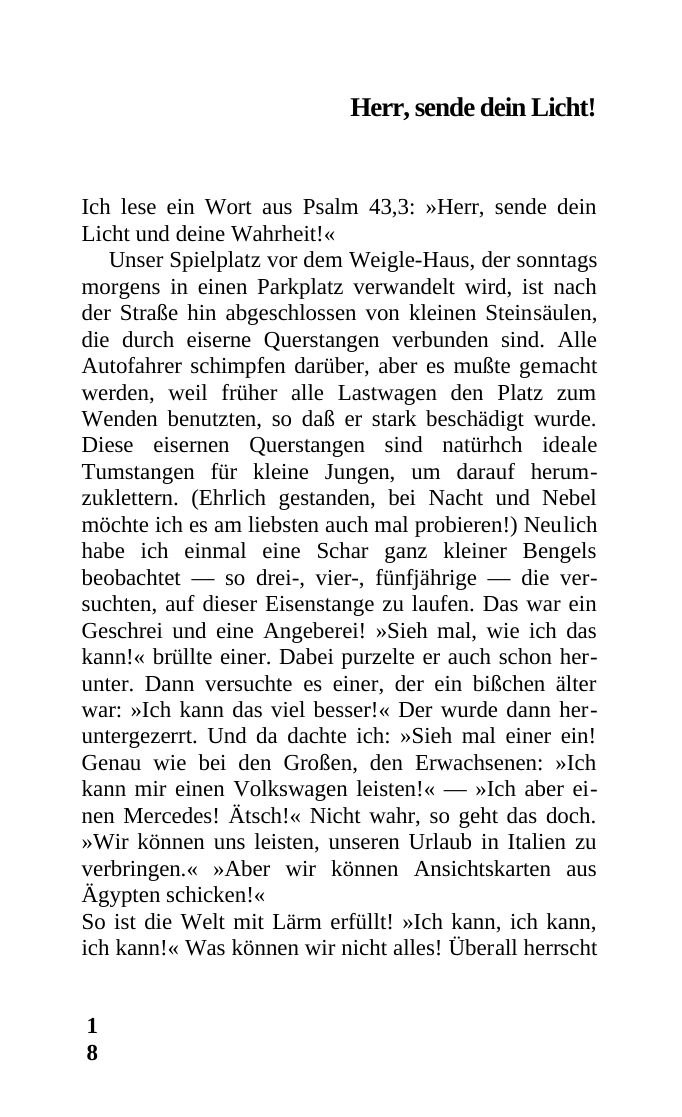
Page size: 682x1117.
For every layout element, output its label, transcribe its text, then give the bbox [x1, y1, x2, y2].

subtitle Herr, sende dein Licht! [81, 95, 597, 122]
text Ich lese ein Wort aus Psalm 43,3: »Herr, sende dein Licht und deine Wahrheit!« [81, 193, 597, 246]
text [81, 908, 597, 961]
text Unser Spielplatz vor dem Weigle-Haus, der sonntags morgens in einen Parkplatz verwandelt wird, ist nach der Straße hin abgeschlossen von kleinen Steinsäulen, die durch eiserne Querstangen verbunden sind. Alle Autofahrer schimpfen darüber, aber es mußte gemacht werden, weil früher alle Lastwagen den Platz zum Wenden benutzten, so daß er stark beschädigt wurde. Diese eisernen Querstangen sind natürhch ideale Tumstangen für kleine Jungen, um darauf herumzuklettern. (Ehrlich gestanden, bei Nacht und Nebel möchte ich es am liebsten auch mal probieren!) Neulich habe ich einmal eine Schar ganz kleiner Bengels beobachtet — so drei-, vier-, fünfjährige — die versuchten, auf dieser Eisenstange zu laufen. Das war ein Geschrei und eine Angeberei! »Sieh mal, wie ich das kann!« brüllte einer. Dabei purzelte er auch schon herunter. Dann versuchte es einer, der ein bißchen älter war: »Ich kann das viel besser!« Der wurde dann heruntergezerrt. Und da dachte ich: »Sieh mal einer ein! Genau wie bei den Großen, den Erwachsenen: »Ich kann mir einen Volkswagen leisten!« — »Ich aber einen Mercedes! Ätsch!« Nicht wahr, so geht das doch. »Wir können uns leisten, unseren Urlaub in Italien zu verbringen.« »Aber wir können Ansichtskarten aus Ägypten schicken!« [81, 246, 597, 908]
